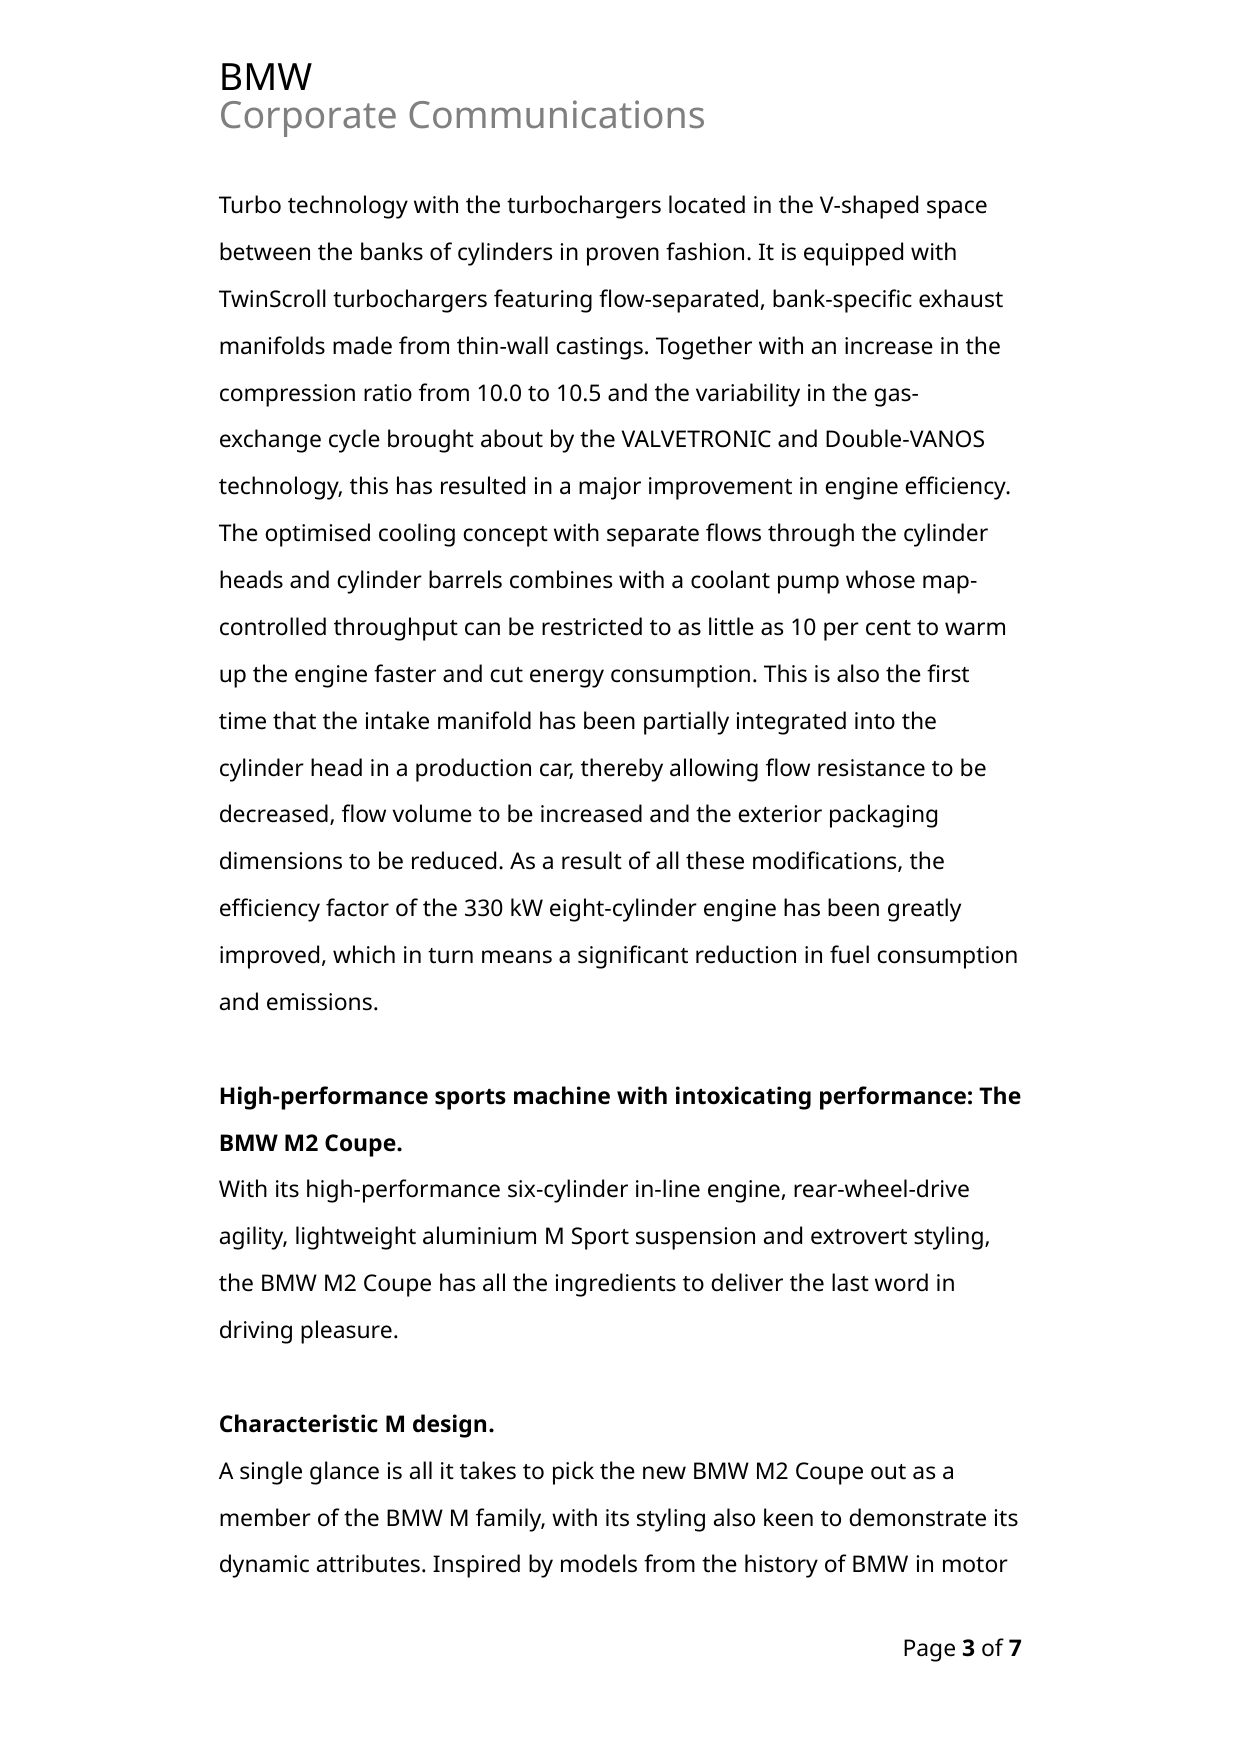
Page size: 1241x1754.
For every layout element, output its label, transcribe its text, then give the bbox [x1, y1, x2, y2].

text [218, 1454, 1022, 1579]
text High-performance sports machine with intoxicating performance: The BMW M2 Coupe. [218, 1079, 1022, 1158]
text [218, 189, 1022, 1017]
text Characteristic M design. [218, 1408, 1022, 1439]
text With its high-performance six-cylinder in-line engine, rear-wheel-drive agility, lightweight aluminium M Sport suspension and extrovert styling, the BMW M2 Coupe has all the ingredients to deliver the last word in driving pleasure. [218, 1173, 1022, 1345]
